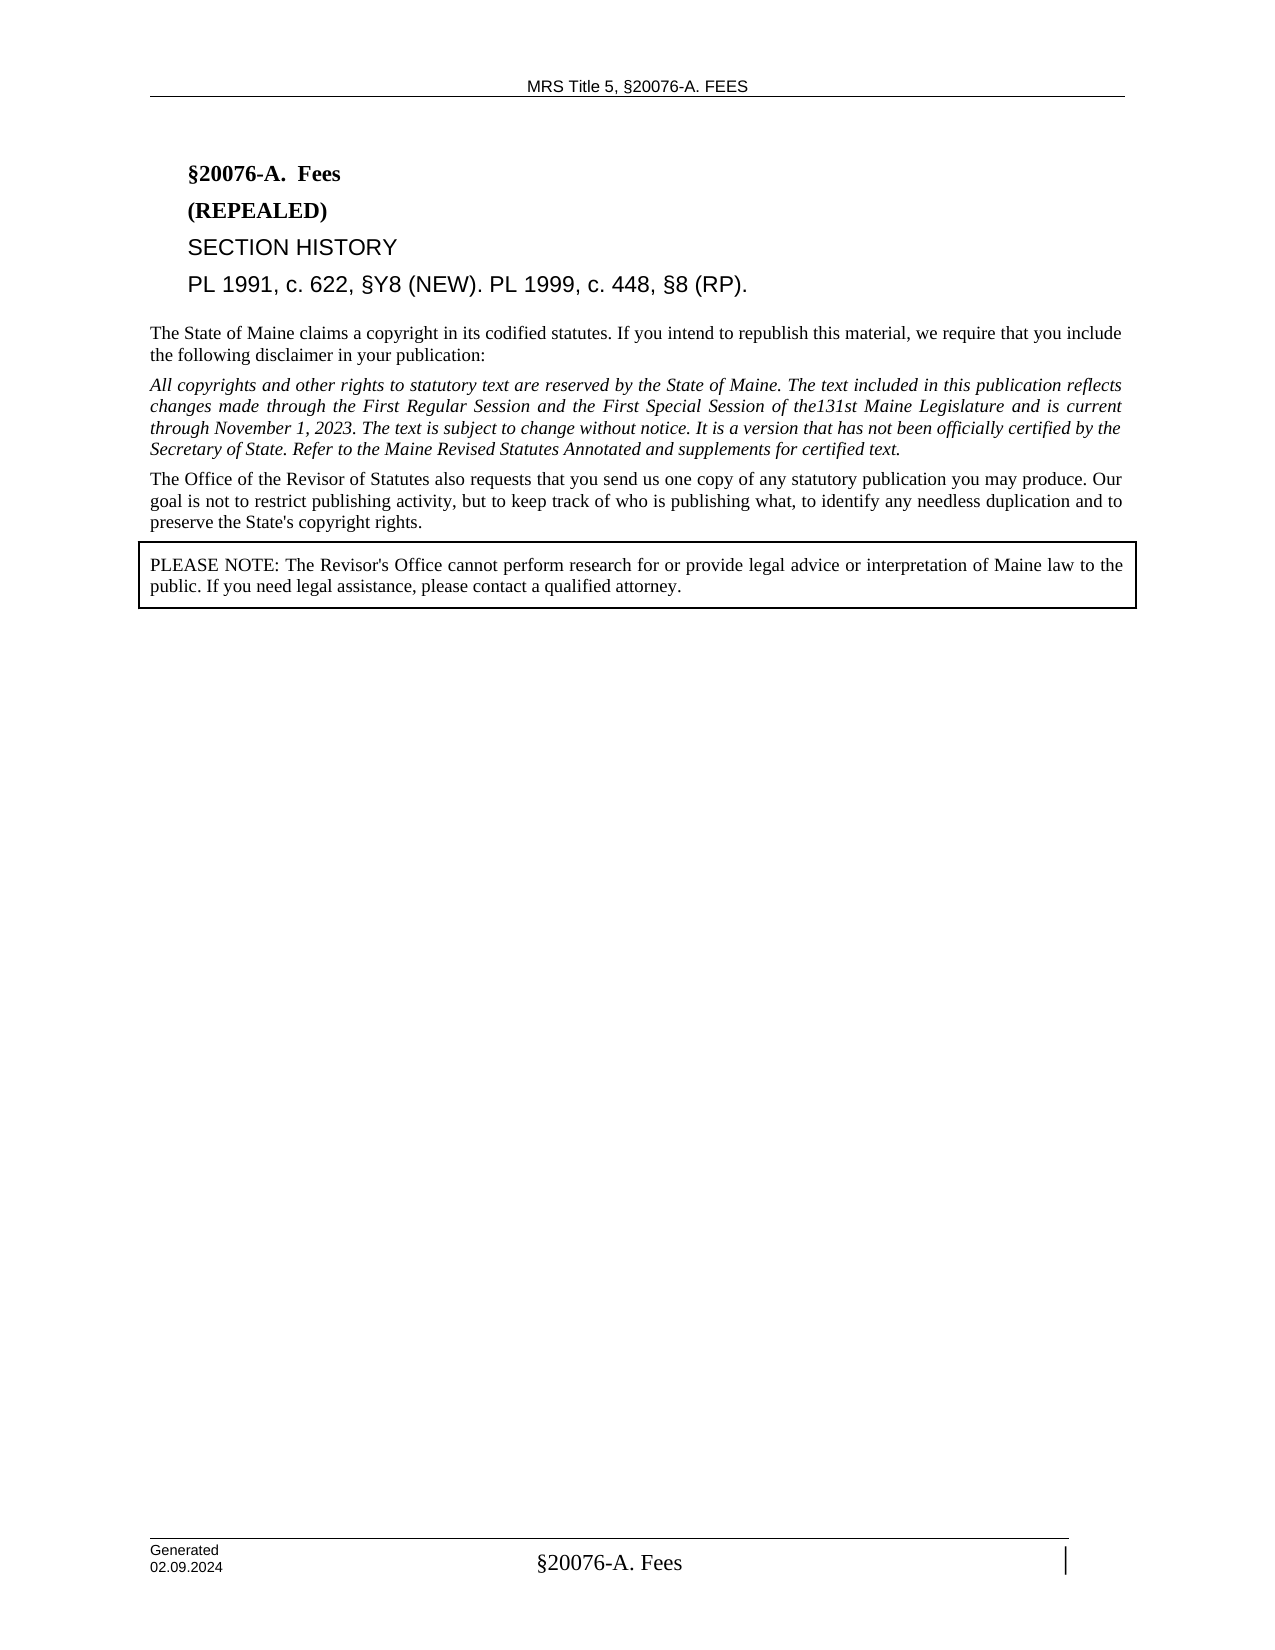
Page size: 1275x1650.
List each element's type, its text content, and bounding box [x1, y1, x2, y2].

text PLEASE NOTE: The Revisor's Office cannot perform research for or provide legal advice or interpretation of Maine law to the public. If you need legal assistance, please contact a qualified attorney. [140, 543, 1135, 607]
text (REPEALED) [187, 197, 1125, 223]
text All copyrights and other rights to statutory text are reserved by the State of Maine. The text included in this publication reflects changes made through the First Regular Session and the First Special Session of the131st Maine Legislature and is current through November 1, 2023 . The text is subject to change without notice. It is a version that has not been officially certified by the Secretary of State. Refer to the Maine Revised Statutes Annotated and supplements for certified text. [150, 373, 1125, 460]
text PL 1991, c. 622, §Y8 (NEW). PL 1999, c. 448, §8 (RP). [187, 271, 1125, 297]
text The State of Maine claims a copyright in its codified statutes. If you intend to republish this material, we require that you include the following disclaimer in your publication: [150, 322, 1125, 365]
text SECTION HISTORY [187, 234, 1125, 260]
text §20076-A. Fees [187, 160, 1125, 187]
text The Office of the Revisor of Statutes also requests that you send us one copy of any statutory publication you may produce. Our goal is not to restrict publishing activity, but to keep track of who is publishing what, to identify any needless duplication and to preserve the State's copyright rights. [150, 468, 1125, 533]
